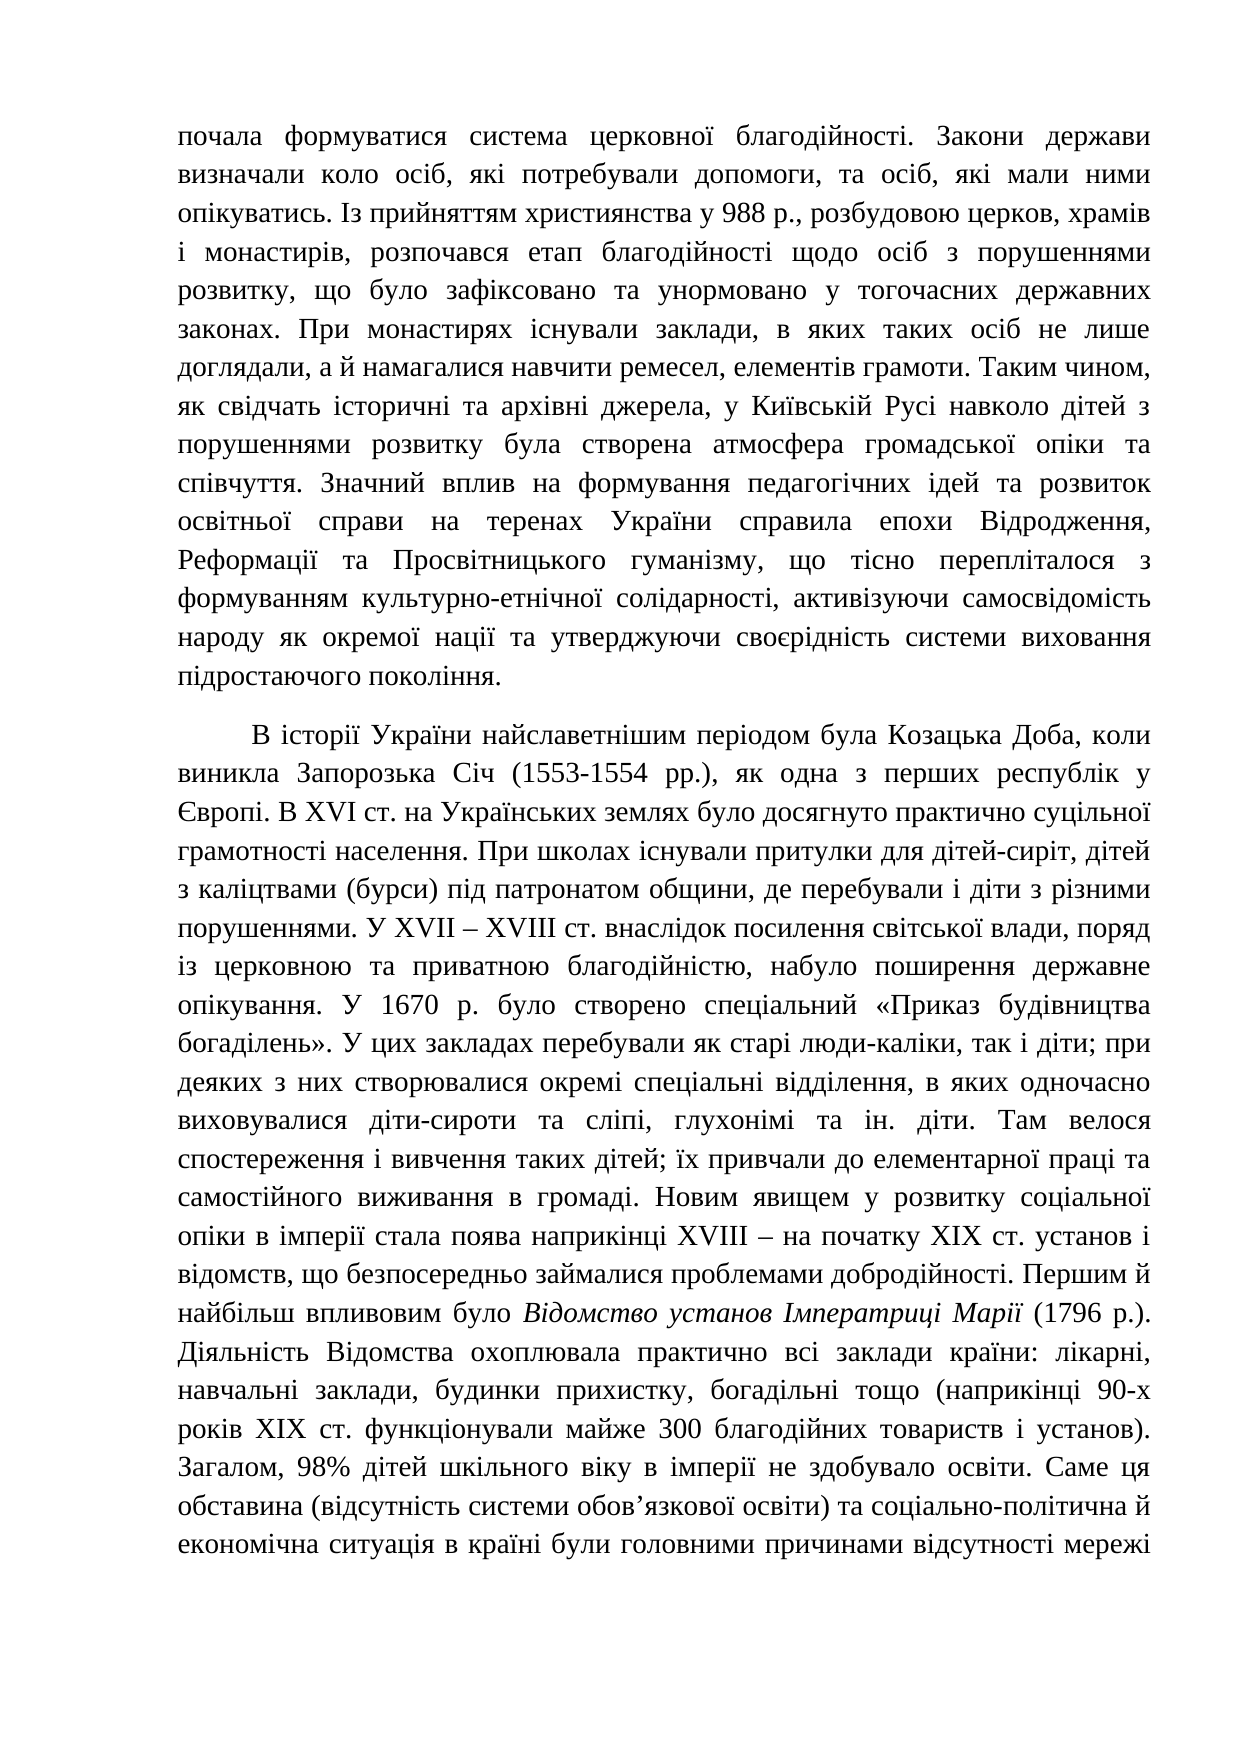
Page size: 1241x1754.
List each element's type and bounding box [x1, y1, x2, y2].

text [177, 118, 1152, 691]
text [177, 717, 1152, 1560]
